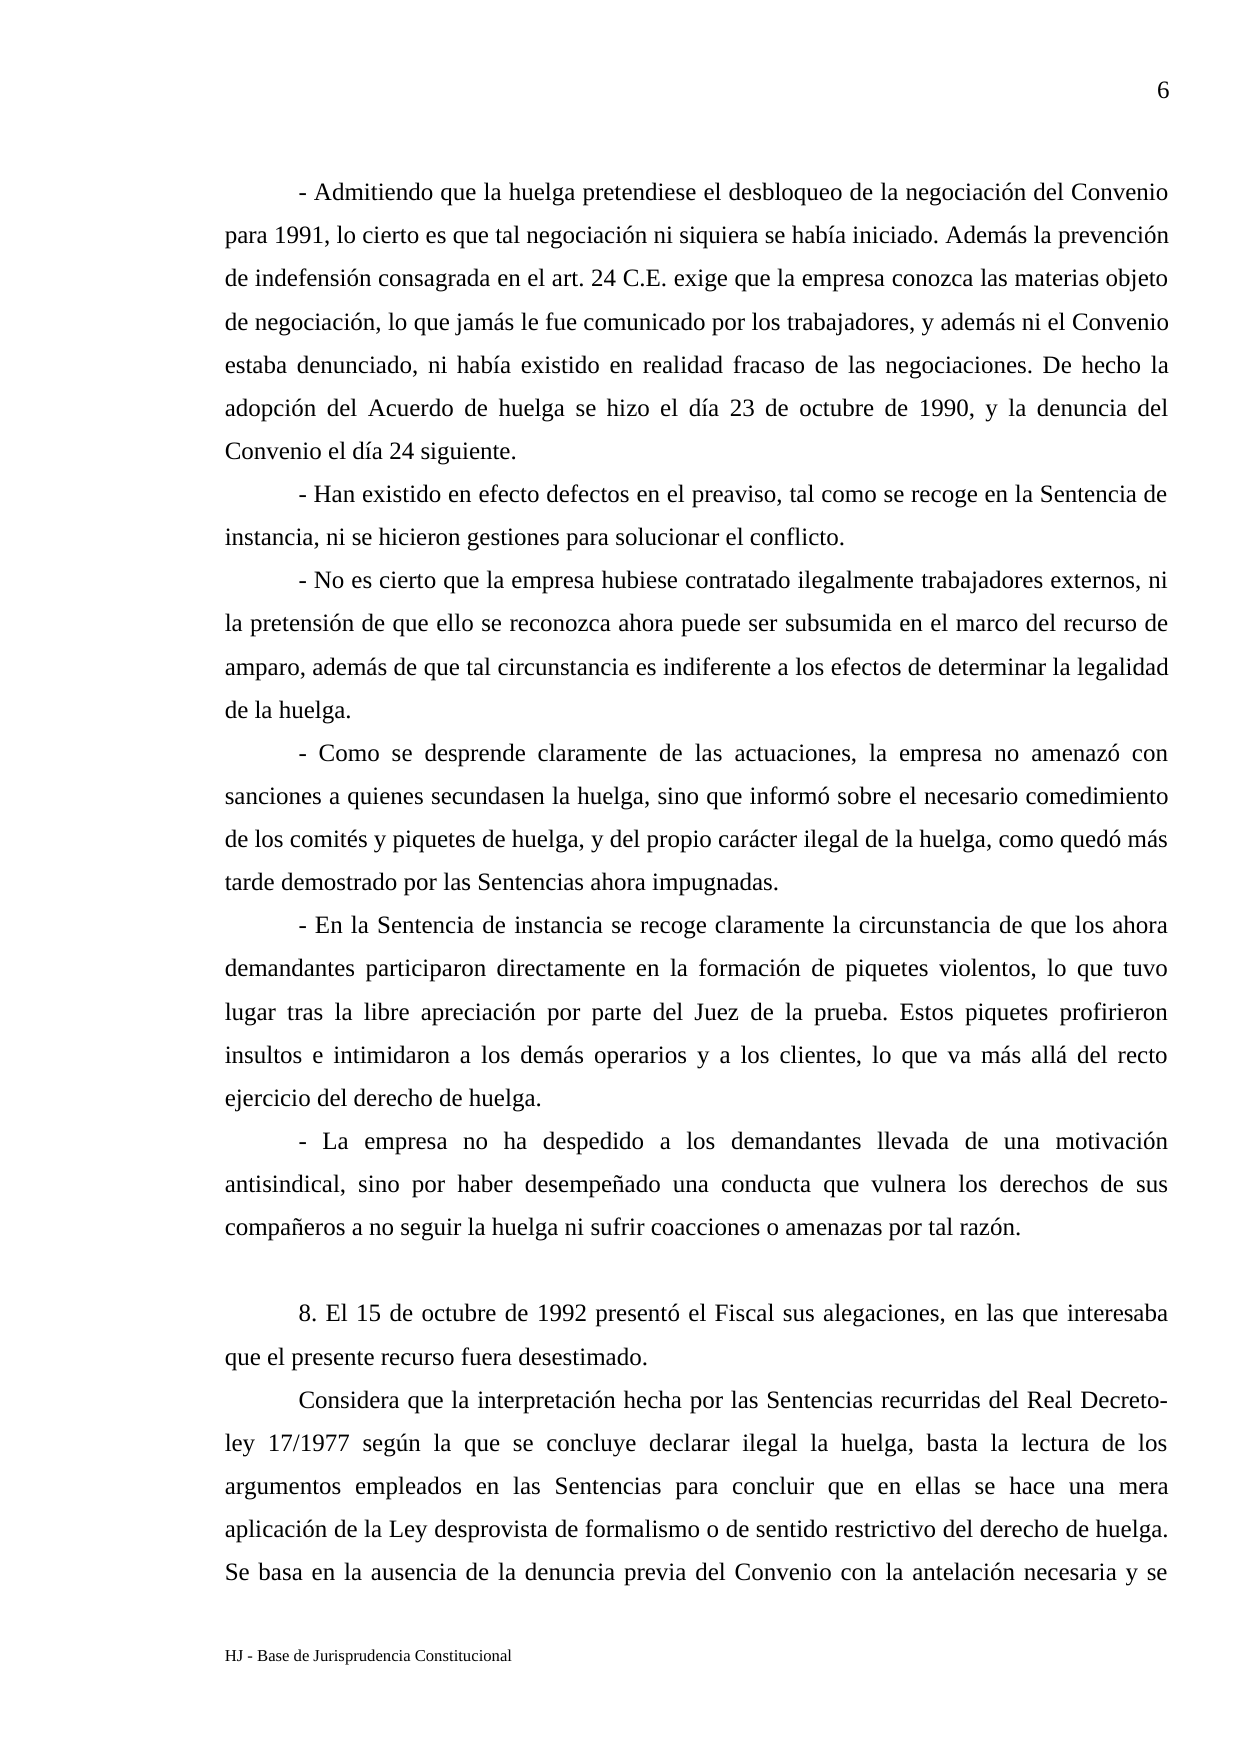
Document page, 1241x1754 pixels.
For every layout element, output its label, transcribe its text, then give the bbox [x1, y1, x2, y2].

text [224, 1385, 1169, 1586]
text - La empresa no ha despedido a los demandantes llevada de una motivación antisindical, sino por haber desempeñado una conducta que vulnera los derechos de sus compañeros a no seguir la huelga ni sufrir coacciones o amenazas por tal razón. [224, 1126, 1169, 1241]
text - Admitiendo que la huelga pretendiese el desbloqueo de la negociación del Convenio para 1991, lo cierto es que tal negociación ni siquiera se había iniciado. Además la prevención de indefensión consagrada en el art. 24 C.E. exige que la empresa conozca las materias objeto de negociación, lo que jamás le fue comunicado por los trabajadores, y además ni el Convenio estaba denunciado, ni había existido en realidad fracaso de las negociaciones. De hecho la adopción del Acuerdo de huelga se hizo el día 23 de octubre de 1990, y la denuncia del Convenio el día 24 siguiente. [224, 177, 1169, 465]
text - No es cierto que la empresa hubiese contratado ilegalmente trabajadores externos, ni la pretensión de que ello se reconozca ahora puede ser subsumida en el marco del recurso de amparo, además de que tal circunstancia es indiferente a los efectos de determinar la legalidad de la huelga. [224, 565, 1169, 723]
text - Como se desprende claramente de las actuaciones, la empresa no amenazó con sanciones a quienes secundasen la huelga, sino que informó sobre el necesario comedimiento de los comités y piquetes de huelga, y del propio carácter ilegal de la huelga, como quedó más tarde demostrado por las Sentencias ahora impugnadas. [224, 738, 1169, 896]
text - Han existido en efecto defectos en el preaviso, tal como se recoge en la Sentencia de instancia, ni se hicieron gestiones para solucionar el conflicto. [224, 479, 1169, 551]
text 8. El 15 de octubre de 1992 presentó el Fiscal sus alegaciones, en las que interesaba que el presente recurso fuera desestimado. [224, 1298, 1169, 1370]
text - En la Sentencia de instancia se recoge claramente la circunstancia de que los ahora demandantes participaron directamente en la formación de piquetes violentos, lo que tuvo lugar tras la libre apreciación por parte del Juez de la prueba. Estos piquetes profirieron insultos e intimidaron a los demás operarios y a los clientes, lo que va más allá del recto ejercicio del derecho de huelga. [224, 910, 1169, 1112]
